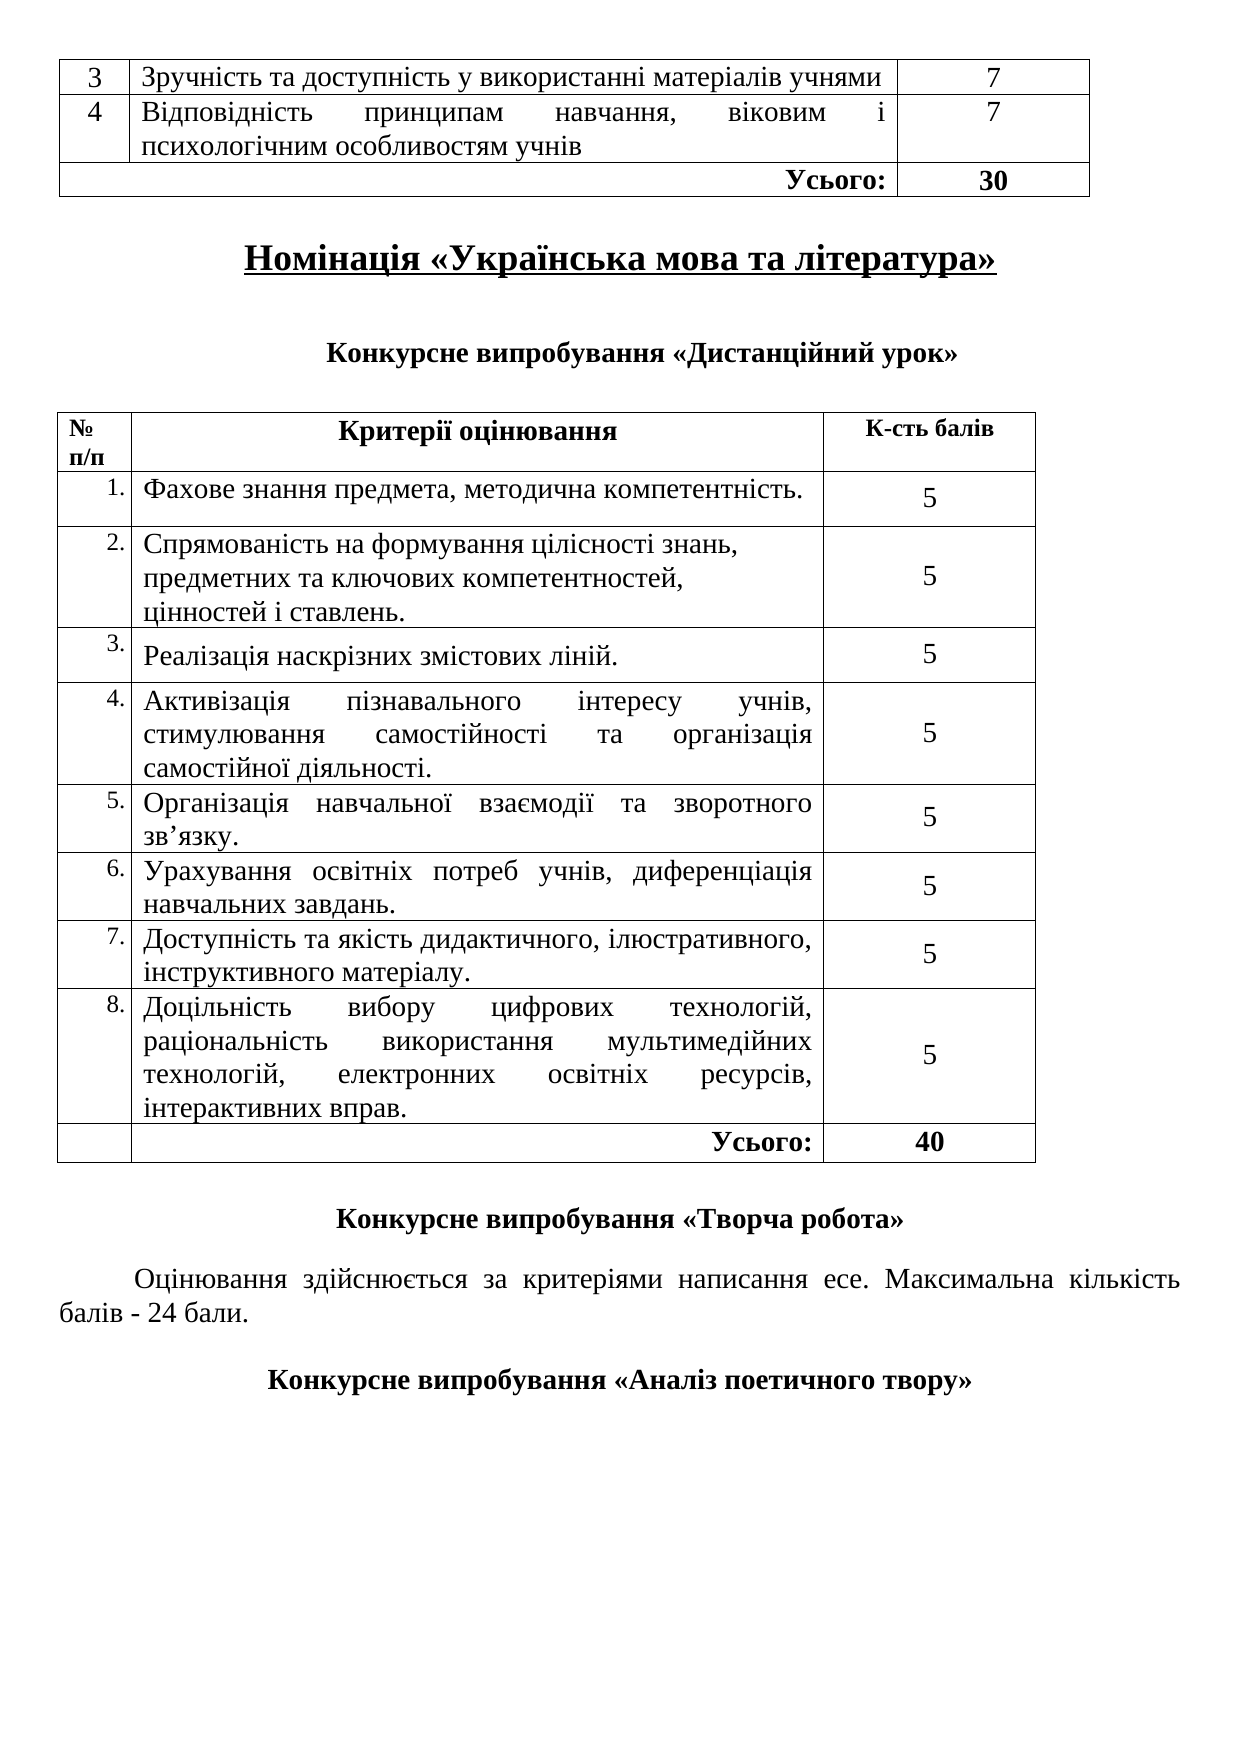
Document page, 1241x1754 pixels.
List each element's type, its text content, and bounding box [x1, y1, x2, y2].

table_cell Спрямованість на формування цілісності знань, предметних та ключових компетентностей, цінностей і ставлень. [132, 527, 823, 627]
table_cell Урахування освітніх потреб учнів, диференціація навчальних завдань. [132, 853, 823, 920]
text Конкурсне випробування «Творча робота» [59, 1201, 1181, 1235]
table_cell [58, 921, 131, 988]
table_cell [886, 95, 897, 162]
table_header К-сть балів [824, 413, 1035, 471]
table_cell 7 [898, 95, 1089, 162]
text Оцінювання здійснюється за критеріями написання есе. Максимальна кількість балів - 24 бали. [59, 1261, 1181, 1328]
table_cell [58, 785, 131, 852]
table_cell [58, 989, 131, 1123]
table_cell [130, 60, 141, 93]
table_cell [58, 683, 131, 784]
text Конкурсне випробування «Дистанційний урок» [103, 335, 1181, 368]
table_cell [58, 853, 131, 920]
table_cell [58, 1124, 131, 1162]
table_cell Активізація пізнавального інтересу учнів, стимулювання самостійності та організація самостійної діяльності. [132, 683, 823, 784]
table_cell 3 [60, 60, 129, 93]
table_header Критерії оцінювання [132, 413, 823, 471]
table_cell Реалізація наскрізних змістових ліній. [132, 628, 823, 682]
table_cell 4 [60, 95, 129, 162]
table_cell 40 [824, 1124, 1035, 1162]
table_cell [58, 527, 131, 627]
table_cell Доцільність вибору цифрових технологій, раціональність використання мультимедійних технологій, електронних освітніх ресурсів, інтерактивних вправ. [132, 989, 823, 1123]
table_header № п/п [58, 413, 131, 471]
table_cell 5 [824, 628, 1035, 682]
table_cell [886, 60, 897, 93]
table_cell [58, 472, 131, 526]
table_cell Доступність та якість дидактичного, ілюстративного, інструктивного матеріалу. [132, 921, 823, 988]
text Номінація «Українська мова та література» [59, 236, 1181, 279]
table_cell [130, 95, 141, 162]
table_cell 5 [824, 472, 1035, 526]
table_cell 5 [824, 527, 1035, 627]
table_cell 5 [824, 785, 1035, 852]
text Конкурсне випробування «Аналіз поетичного твору» [59, 1362, 1181, 1395]
table_cell Усього: [132, 1124, 823, 1162]
table_cell 5 [824, 989, 1035, 1123]
table_cell 30 [898, 163, 1089, 196]
table_cell 5 [824, 683, 1035, 784]
table_cell Фахове знання предмета, методична компетентність. [132, 472, 823, 526]
table_cell [58, 628, 131, 682]
table_cell 7 [898, 60, 1089, 93]
table_cell 5 [824, 921, 1035, 988]
table_cell Організація навчальної взаємодії та зворотного зв’язку. [132, 785, 823, 852]
table_cell 5 [824, 853, 1035, 920]
